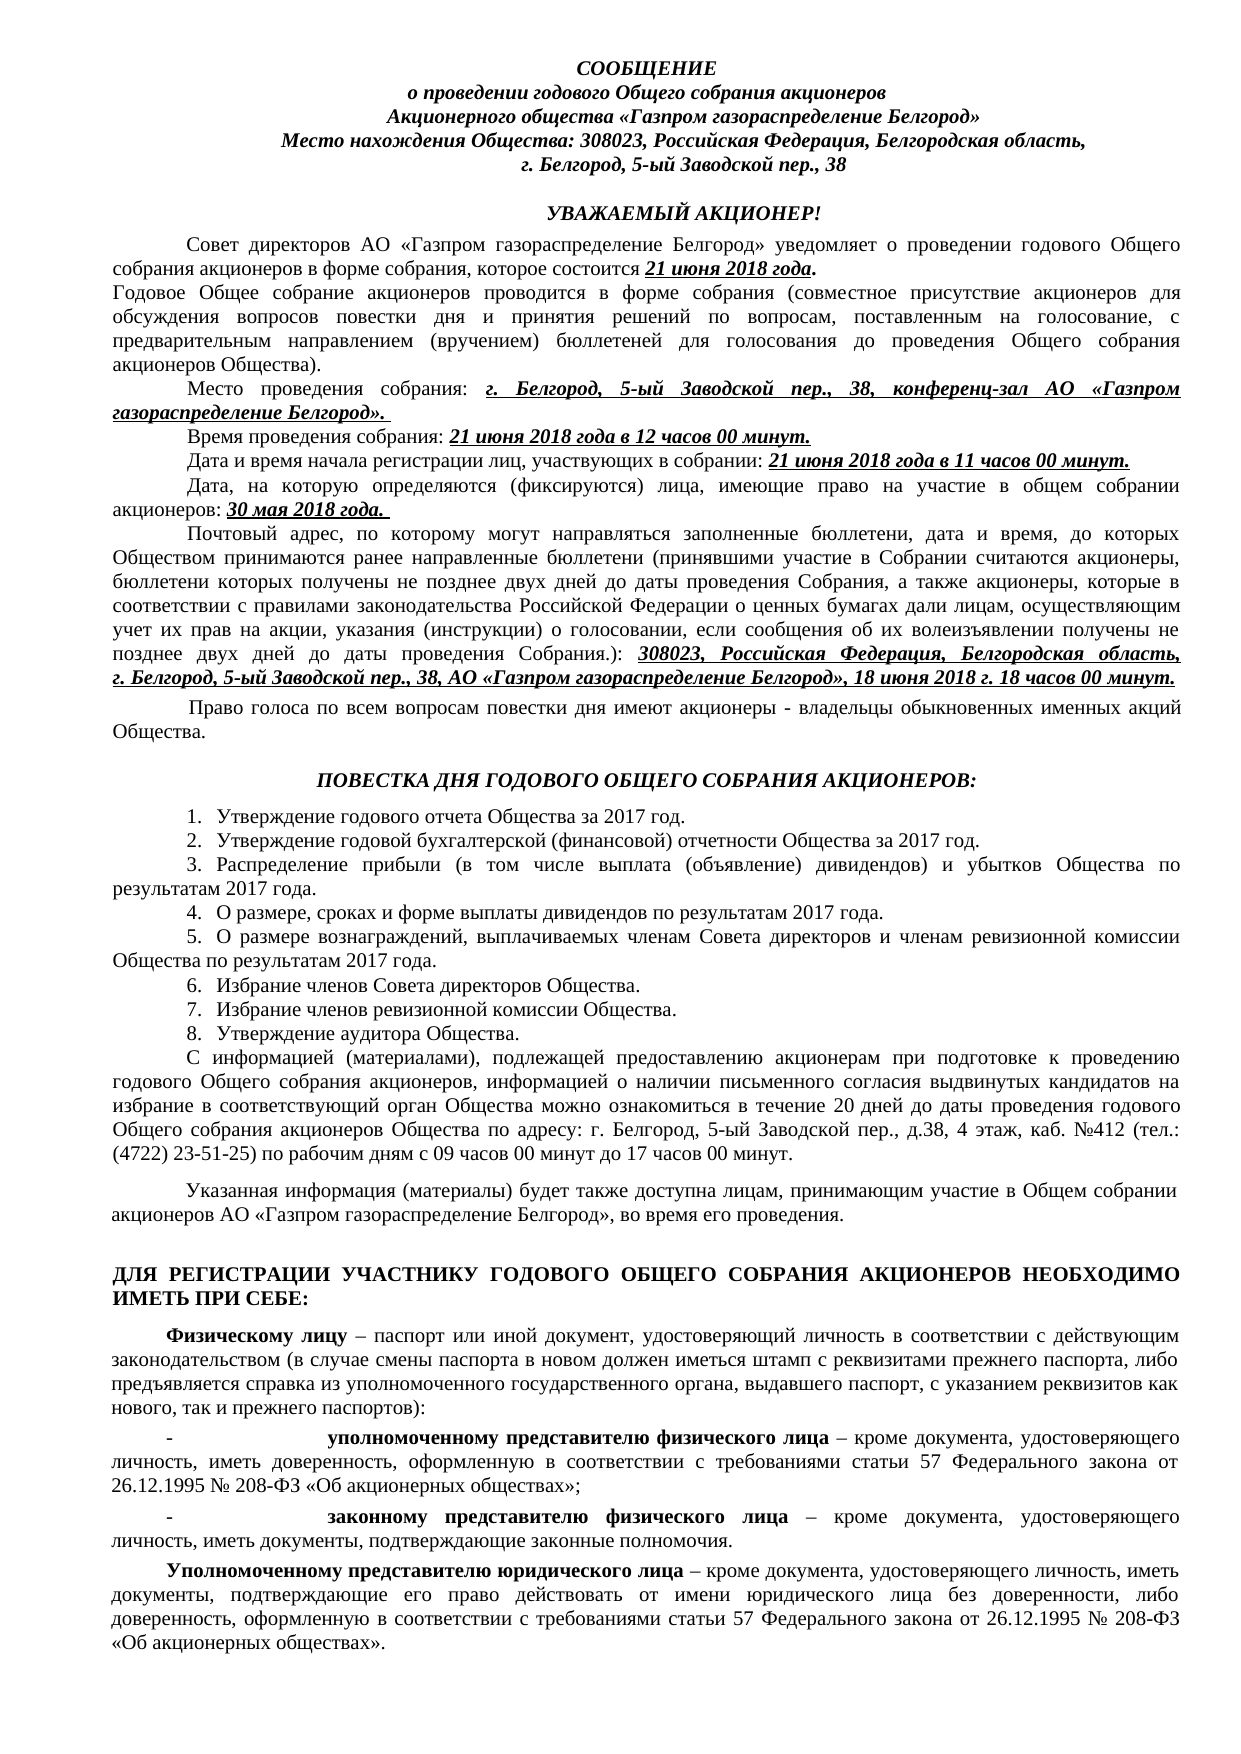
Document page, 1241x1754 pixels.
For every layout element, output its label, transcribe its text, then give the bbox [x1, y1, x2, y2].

text Право голоса по всем вопросам повестки дня имеют акционеры - владельцы обыкновенных именных акций Общества. [112, 695, 1183, 743]
text Указанная информация (материалы) будет также доступна лицам, принимающим участие в Общем собрании акционеров АО «Газпром газораспределение Белгород», во время его проведения. [111, 1177, 1178, 1226]
text Акционерного общества «Газпром газораспределение Белгород» [112, 104, 1181, 128]
list законному представителю физического лица – кроме документа, удостоверяющего личность, иметь документы, подтверждающие законные полномочия. [111, 1504, 1180, 1552]
text Дата, на которую определяются (фиксируются) лица, имеющие право на участие в общем собрании акционеров: 30 мая 2018 года. [112, 472, 1181, 521]
list Утверждение аудитора Общества. [112, 1021, 1181, 1045]
text Физическому лицу – паспорт или иной документ, удостоверяющий личность в соответствии c действующим законодательством (в случае смены паспорта в новом должен иметься штамп с реквизитами прежнего паспорта, либо предъявляется справка из уполномоченного государственного органа, выдавшего паспорт, с указанием реквизитов как нового, так и прежнего паспортов): [111, 1323, 1180, 1419]
list уполномоченному представителю физического лица – кроме документа, удостоверяющего личность, иметь доверенность, оформленную в соответствии с требованиями статьи 57 Федерального закона от 26.12.1995 № 208-ФЗ «Об акционерных обществах»; [111, 1425, 1180, 1497]
text СООБЩЕНИЕ [112, 56, 1181, 80]
text Место нахождения Общества: 308023, Российская Федерация, Белгородская область, [112, 128, 1181, 152]
text о проведении годового Общего собрания акционеров [112, 80, 1181, 104]
text Время проведения собрания: 21 июня 2018 года в 12 часов 00 минут. [112, 424, 1181, 448]
list Избрание членов Совета директоров Общества. [112, 972, 1181, 997]
text ДЛЯ РЕГИСТРАЦИИ УЧАСТНИКУ ГОДОВОГО ОБЩЕГО СОБРАНИЯ АКЦИОНЕРОВ НЕОБХОДИМО ИМЕТЬ ПРИ СЕБЕ: [112, 1262, 1181, 1310]
text УВАЖАЕМЫЙ АКЦИОНЕР! [112, 201, 1181, 224]
text С информацией (материалами), подлежащей предоставлению акционерам при подготовке к проведению годового Общего собрания акционеров, информацией о наличии письменного согласия выдвинутых кандидатов на избрание в соответствующий орган Общества можно ознакомиться в течение 20 дней до даты проведения годового Общего собрания акционеров Общества по адресу: г. Белгород, 5-ый Заводской пер., д.38, 4 этаж, каб. №412 (тел.: (4722) 23-51-25) по рабочим дням с 09 часов 00 минут до 17 часов 00 минут. [112, 1045, 1181, 1165]
text Совет директоров АО «Газпром газораспределение Белгород» уведомляет о проведении годового Общего собрания акционеров в форме собрания, которое состоится 21 июня 2018 года. [112, 232, 1181, 280]
list О размере вознаграждений, выплачиваемых членам Совета директоров и членам ревизионной комиссии Общества по результатам 2017 года. [112, 924, 1181, 972]
list О размере, сроках и форме выплаты дивидендов по результатам 2017 года. [112, 900, 1181, 924]
text Годовое Общее собрание акционеров проводится в форме собрания (совместное присутствие акционеров для обсуждения вопросов повестки дня и принятия решений по вопросам, поставленным на голосование, с предварительным направлением (вручением) бюллетеней для голосования до проведения Общего собрания акционеров Общества). [112, 280, 1181, 376]
list Избрание членов ревизионной комиссии Общества. [112, 997, 1181, 1021]
text Место проведения собрания: г. Белгород, 5-ый Заводской пер., 38, конференц-зал АО «Газпром газораспределение Белгород». [112, 376, 1181, 424]
text ПОВЕСТКА ДНЯ ГОДОВОГО ОБЩЕГО СОБРАНИЯ АКЦИОНЕРОВ: [112, 767, 1181, 792]
text г. Белгород, 5-ый Заводской пер., 38 [112, 152, 1181, 176]
list Распределение прибыли (в том числе выплата (объявление) дивидендов) и убытков Общества по результатам 2017 года. [112, 852, 1181, 900]
list Утверждение годовой бухгалтерской (финансовой) отчетности Общества за 2017 год. [112, 828, 1181, 852]
text Почтовый адрес, по которому могут направляться заполненные бюллетени, дата и время, до которых Обществом принимаются ранее направленные бюллетени (принявшими участие в Собрании считаются акционеры, бюллетени которых получены не позднее двух дней до даты проведения Собрания, а также акционеры, которые в соответствии с правилами законодательства Российской Федерации о ценных бумагах дали лицам, осуществляющим учет их прав на акции, указания (инструкции) о голосовании, если сообщения об их волеизъявлении получены не позднее двух дней до даты проведения Собрания.): 308023, Российская Федерация, Белгородская область, г. Белгород, 5-ый Заводской пер., 38, АО «Газпром газораспределение Белгород», 18 июня 2018 г. 18 часов 00 минут. [112, 521, 1181, 689]
text Дата и время начала регистрации лиц, участвующих в собрании: 21 июня 2018 года в 11 часов 00 минут. [112, 448, 1181, 472]
text Уполномоченному представителю юридического лица – кроме документа, удостоверяющего личность, иметь документы, подтверждающие его право действовать от имени юридического лица без доверенности, либо доверенность, оформленную в соответствии с требованиями статьи 57 Федерального закона от 26.12.1995 № 208-ФЗ «Об акционерных обществах». [111, 1558, 1180, 1654]
list Утверждение годового отчета Общества за 2017 год. [112, 804, 1181, 828]
